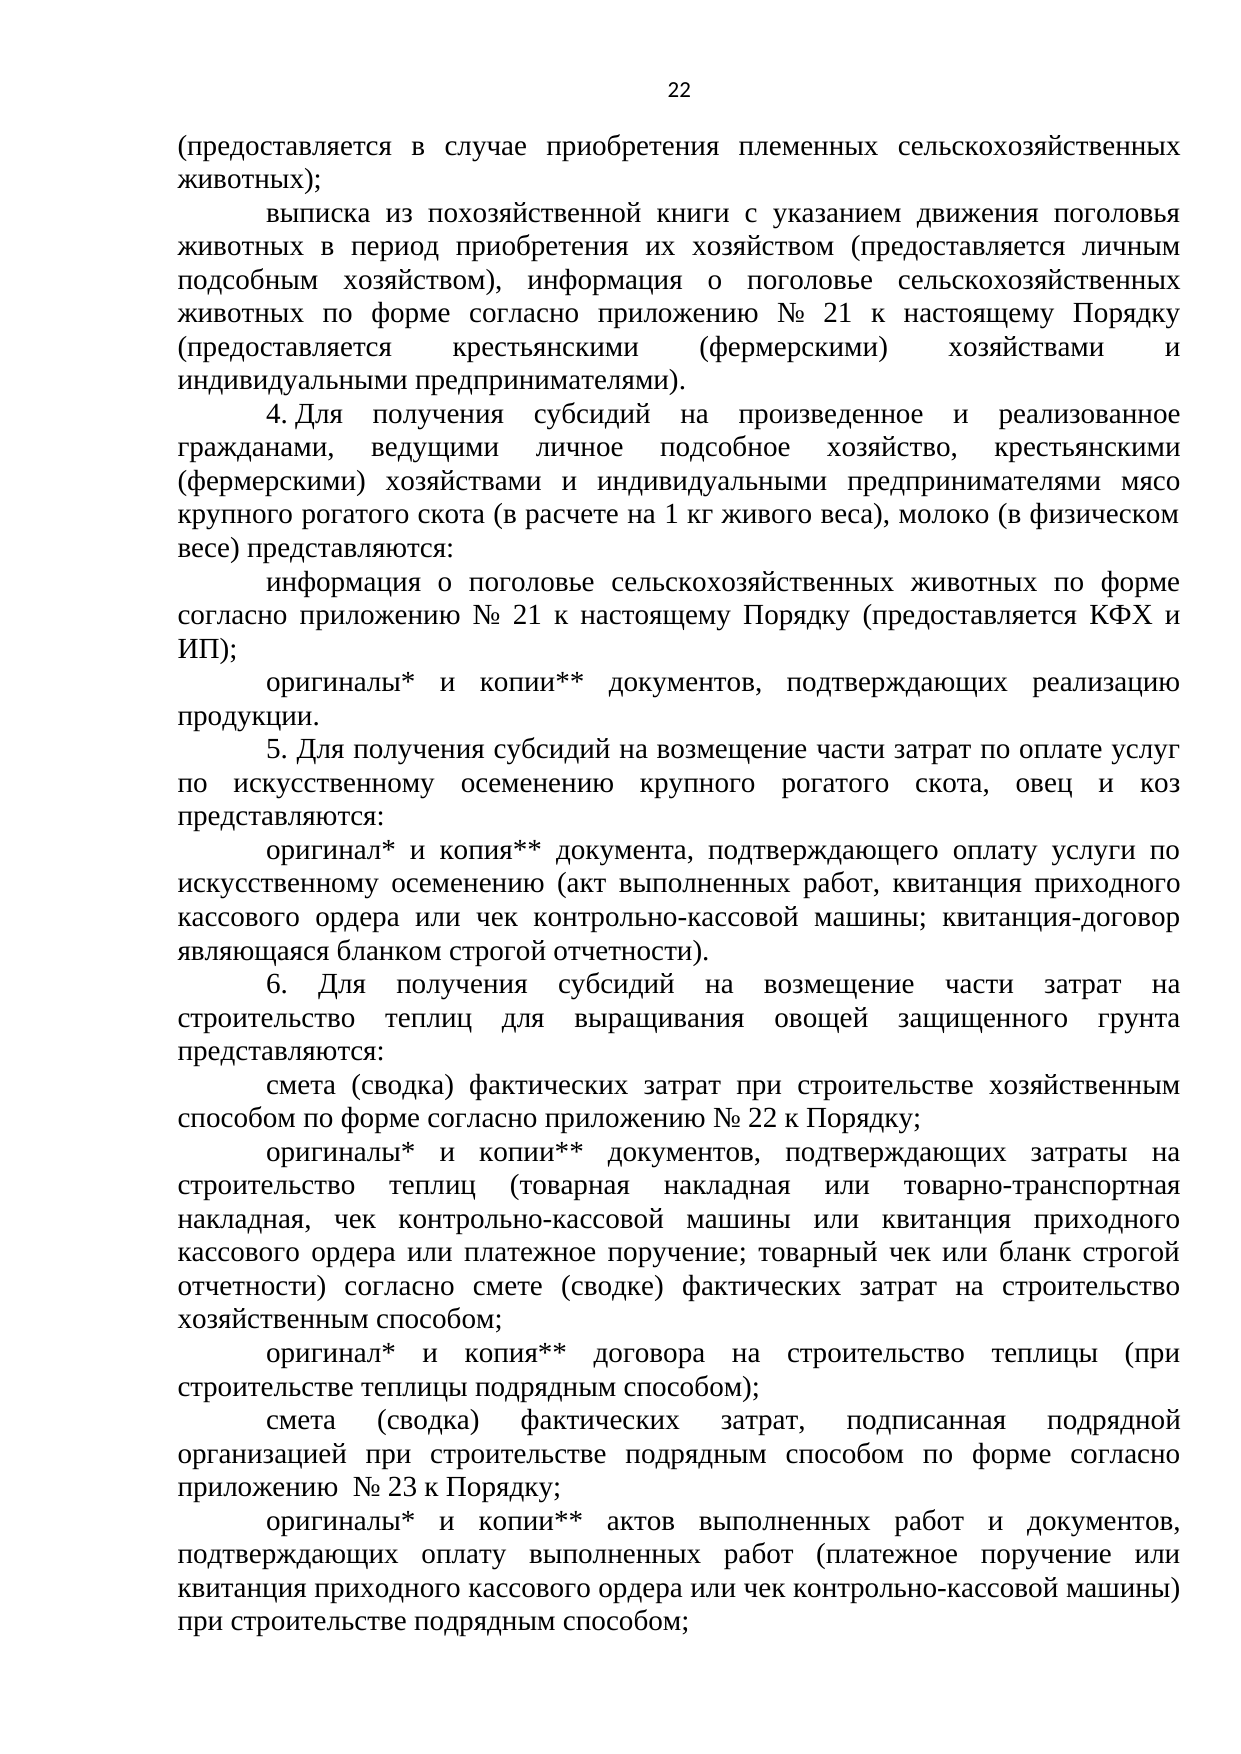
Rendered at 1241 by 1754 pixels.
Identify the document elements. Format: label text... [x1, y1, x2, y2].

text выписка из похозяйственной книги с указанием движения поголовья животных в период приобретения их хозяйством (предоставляется личным подсобным хозяйством), информация о поголовье сельскохозяйственных животных по форме согласно приложению № 21 к настоящему Порядку (предоставляется крестьянскими (фермерскими) хозяйствами и индивидуальными предпринимателями). [177, 195, 1181, 396]
text оригинал* и копия** договора на строительство теплицы (при строительстве теплицы подрядным способом); [177, 1335, 1181, 1402]
text 4. Для получения субсидий на произведенное и реализованное гражданами, ведущими личное подсобное хозяйство, крестьянскими (фермерскими) хозяйствами и индивидуальными предпринимателями мясо крупного рогатого скота (в расчете на живого веса), молоко (в физическом весе) представляются: [177, 396, 1181, 564]
text информация о поголовье сельскохозяйственных животных по форме согласно приложению № 21 к настоящему Порядку (предоставляется КФХ и ИП); [177, 564, 1181, 664]
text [177, 128, 1181, 195]
text оригиналы* и копии** документов, подтверждающих затраты на строительство теплиц (товарная накладная или товарно-транспортная накладная, чек контрольно-кассовой машины или квитанция приходного кассового ордера или платежное поручение; товарный чек или бланк строгой отчетности) согласно смете (сводке) фактических затрат на строительство хозяйственным способом; [177, 1134, 1181, 1335]
text 5. Для получения субсидий на возмещение части затрат по оплате услуг по искусственному осеменению крупного рогатого скота, овец и коз представляются: [177, 731, 1181, 832]
text оригинал* и копия** документа, подтверждающего оплату услуги по искусственному осеменению (акт выполненных работ, квитанция приходного кассового ордера или чек контрольно-кассовой машины; квитанция-договор являющаяся бланком строгой отчетности). [177, 832, 1181, 966]
text 6. Для получения субсидий на возмещение части затрат на строительство теплиц для выращивания овощей защищенного грунта представляются: [177, 966, 1181, 1067]
text оригиналы* и копии** документов, подтверждающих реализацию продукции. [177, 664, 1181, 731]
text оригиналы* и копии** актов выполненных работ и документов, подтверждающих оплату выполненных работ (платежное поручение или квитанция приходного кассового ордера или чек контрольно-кассовой машины) при строительстве подрядным способом; [177, 1503, 1181, 1637]
text смета (сводка) фактических затрат при строительстве хозяйственным способом по форме согласно приложению № 22 к Порядку; [177, 1067, 1181, 1134]
text смета (сводка) фактических затрат, подписанная подрядной организацией при строительстве подрядным способом по форме согласно приложению № 23 к Порядку; [177, 1402, 1181, 1503]
